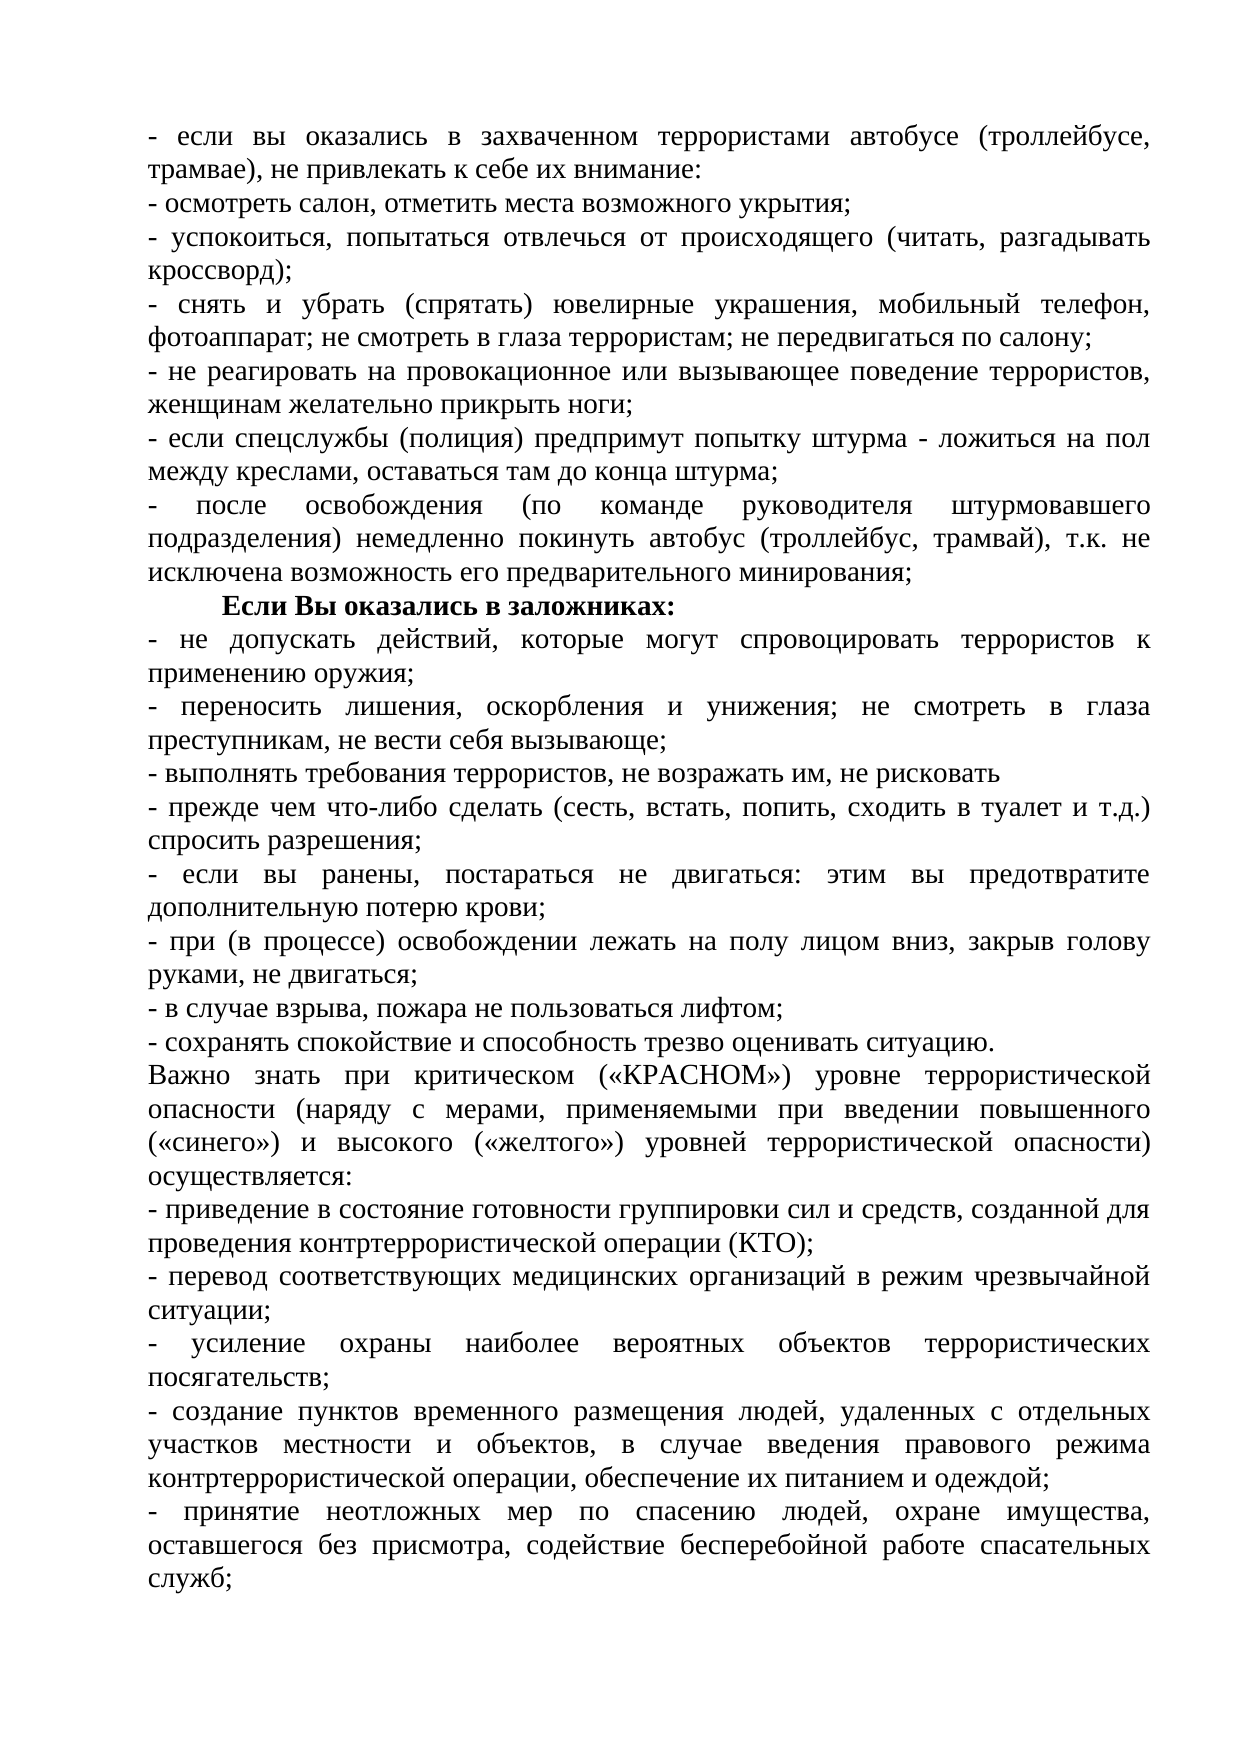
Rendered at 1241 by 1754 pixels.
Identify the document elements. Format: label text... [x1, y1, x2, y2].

text - если вы оказались в захваченном террористами автобусе (троллейбусе, трамвае), не привлекать к себе их внимание: [148, 118, 1152, 185]
text - если спецслужбы (полиция) предпримут попытку штурма - ложиться на пол между креслами, оставаться там до конца штурма; [148, 420, 1152, 487]
text - переносить лишения, оскорбления и унижения; не смотреть в глаза преступникам, не вести себя вызывающе; [148, 688, 1152, 755]
text - после освобождения (по команде руководителя штурмовавшего подразделения) немедленно покинуть автобус (троллейбус, трамвай), т.к. не исключена возможность его предварительного минирования; [148, 487, 1152, 588]
text - усиление охраны наиболее вероятных объектов террористических посягательств; [148, 1326, 1152, 1393]
text - если вы ранены, постараться не двигаться: этим вы предотвратите дополнительную потерю крови; [148, 856, 1152, 923]
text - успокоиться, попытаться отвлечься от происходящего (читать, разгадывать кроссворд); [148, 219, 1152, 286]
text - при (в процессе) освобождении лежать на полу лицом вниз, закрыв голову руками, не двигаться; [148, 923, 1152, 990]
text - прежде чем что-либо сделать (сесть, встать, попить, сходить в туалет и т.д.) спросить разрешения; [148, 789, 1152, 856]
text - снять и убрать (спрятать) ювелирные украшения, мобильный телефон, фотоаппарат; не смотреть в глаза террористам; не передвигаться по салону; [148, 286, 1152, 353]
text - в случае взрыва, пожара не пользоваться лифтом; [148, 990, 1152, 1024]
text - принятие неотложных мер по спасению людей, охране имущества, оставшегося без присмотра, содействие бесперебойной работе спасательных служб; [148, 1493, 1152, 1594]
text - сохранять спокойствие и способность трезво оценивать ситуацию. [148, 1024, 1152, 1057]
text Важно знать при критическом («КРАСНОМ») уровне террористической опасности (наряду с мерами, применяемыми при введении повышенного («синего») и высокого («желтого») уровней террористической опасности) осуществляется: [148, 1057, 1152, 1191]
text - создание пунктов временного размещения людей, удаленных с отдельных участков местности и объектов, в случае введения правового режима контртеррористической операции, обеспечение их питанием и одеждой; [148, 1393, 1152, 1493]
text - не реагировать на провокационное или вызывающее поведение террористов, женщинам желательно прикрыть ноги; [148, 353, 1152, 420]
text - выполнять требования террористов, не возражать им, не рисковать [148, 755, 1152, 789]
text - осмотреть салон, отметить места возможного укрытия; [148, 185, 1152, 219]
text - не допускать действий, которые могут спровоцировать террористов к применению оружия; [148, 621, 1152, 688]
text - приведение в состояние готовности группировки сил и средств, созданной для проведения контртеррористической операции (КТО); [148, 1191, 1152, 1258]
text - перевод соответствующих медицинских организаций в режим чрезвычайной ситуации; [148, 1258, 1152, 1326]
text Если Вы оказались в заложниках: [148, 588, 1152, 621]
